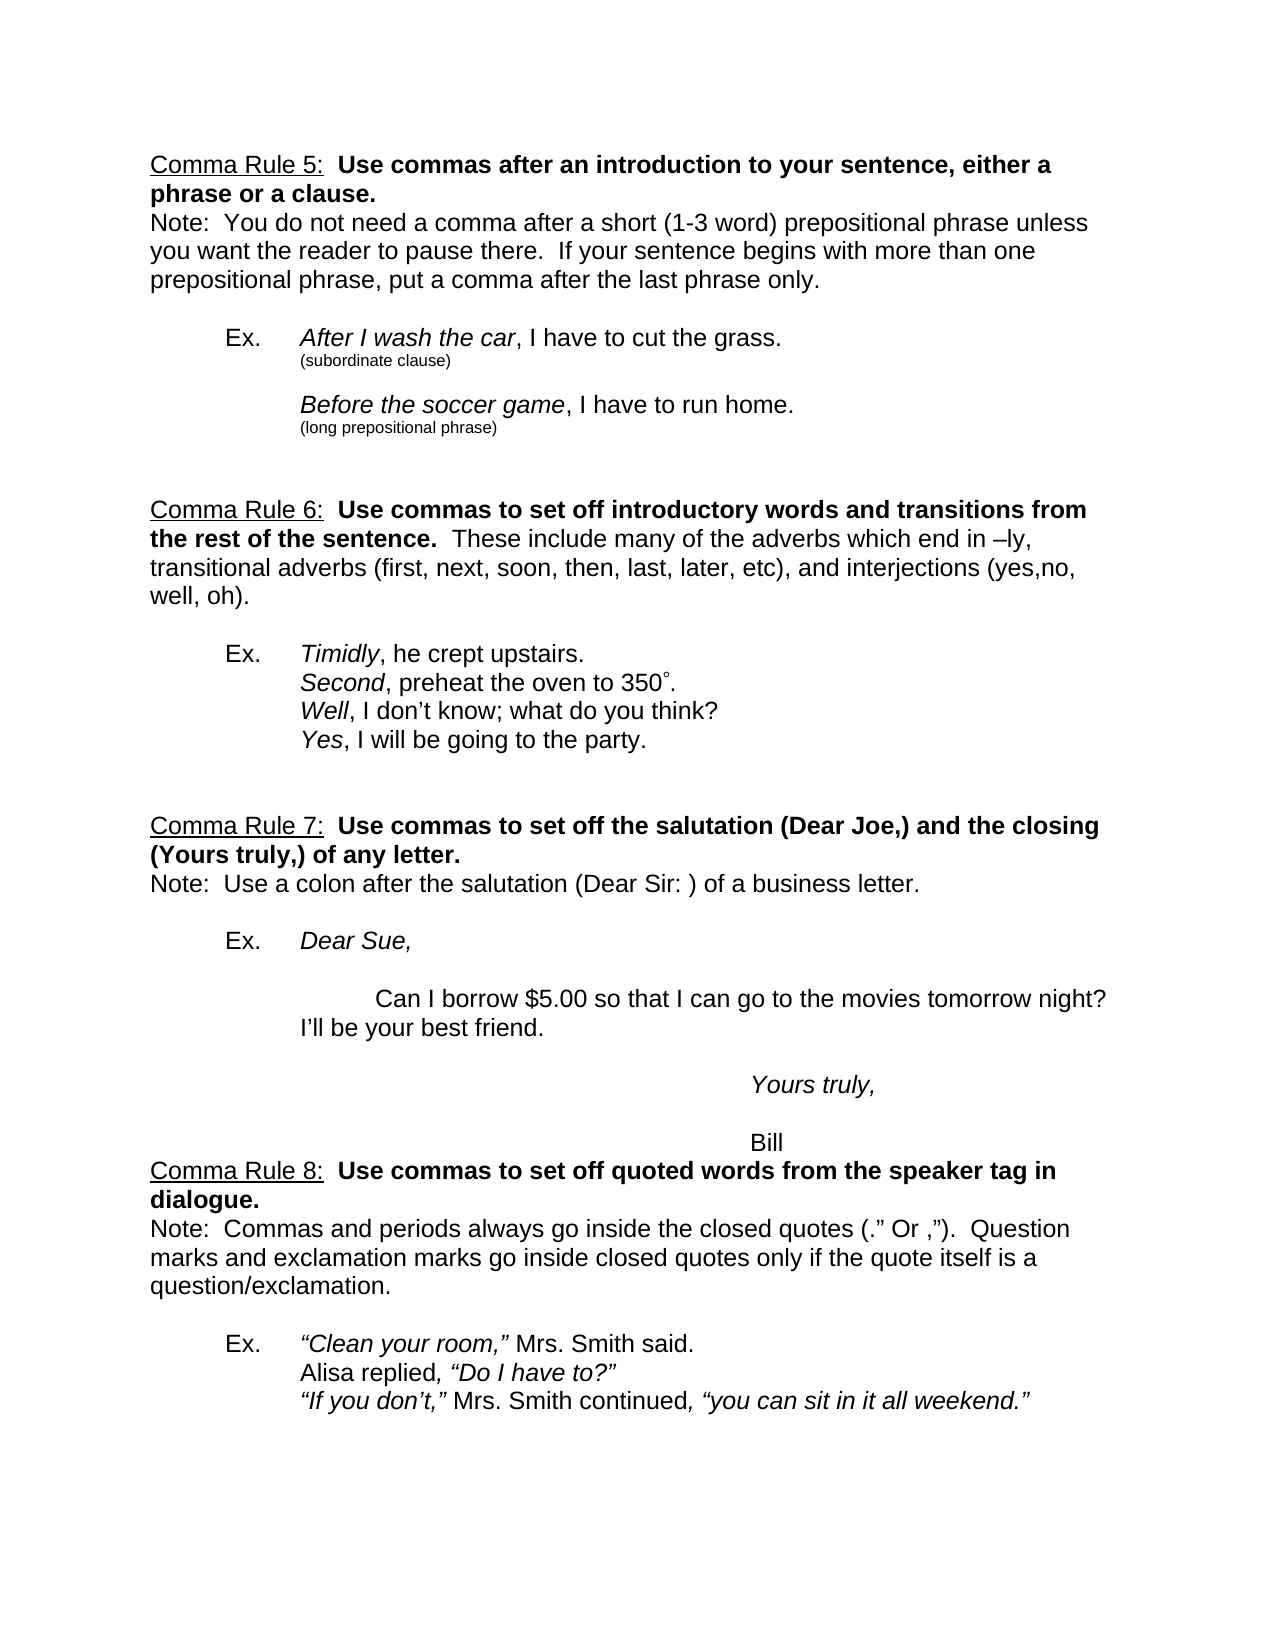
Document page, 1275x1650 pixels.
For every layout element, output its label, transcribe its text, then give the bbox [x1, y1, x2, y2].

text Alisa replied, “Do I have to?” [150, 1358, 1125, 1386]
text Ex. After I wash the car, I have to cut the grass. [150, 322, 1125, 351]
text (long prepositional phrase) [150, 418, 1125, 437]
text Comma Rule 5: Use commas after an introduction to your sentence, either a phrase or a clause. [150, 150, 1125, 207]
text Yes, I will be going to the party. [150, 725, 1125, 754]
text Before the soccer game, I have to run home. [150, 389, 1125, 418]
text Note: Use a colon after the salutation (Dear Sir: ) of a business letter. [150, 869, 1125, 898]
text Ex. “Clean your room,” Mrs. Smith said. [150, 1329, 1125, 1358]
text Comma Rule 6: Use commas to set off introductory words and transitions from the rest of the sentence. These include many of the adverbs which end in –ly, transitional adverbs (first, next, soon, then, last, later, etc), and interjections (yes,no, well, oh). [150, 495, 1125, 610]
text “If you don’t,” Mrs. Smith continued, “you can sit in it all weekend.” [150, 1386, 1125, 1415]
text Second, preheat the oven to 350. [150, 667, 1125, 696]
text Ex. Timidly, he crept upstairs. [150, 639, 1125, 667]
text Comma Rule 7: Use commas to set off the salutation (Dear Joe,) and the closing (Yours truly,) of any letter. [150, 811, 1125, 869]
text (subordinate clause) [150, 351, 1125, 370]
text Bill [300, 1128, 1125, 1156]
text Can I borrow $5.00 so that I can go to the movies tomorrow night? I’ll be your best friend. [300, 984, 1125, 1041]
text Comma Rule 8: Use commas to set off quoted words from the speaker tag in dialogue. [150, 1156, 1125, 1214]
text Note: You do not need a comma after a short (1-3 word) prepositional phrase unless you want the reader to pause there. If your sentence begins with more than one prepositional phrase, put a comma after the last phrase only. [150, 207, 1125, 294]
text Well, I don’t know; what do you think? [150, 696, 1125, 725]
text Ex. Dear Sue, [150, 926, 1125, 955]
text Yours truly, [300, 1070, 1125, 1099]
text Note: Commas and periods always go inside the closed quotes (.” Or ,”). Question marks and exclamation marks go inside closed quotes only if the quote itself is a question/exclamation. [150, 1214, 1125, 1300]
